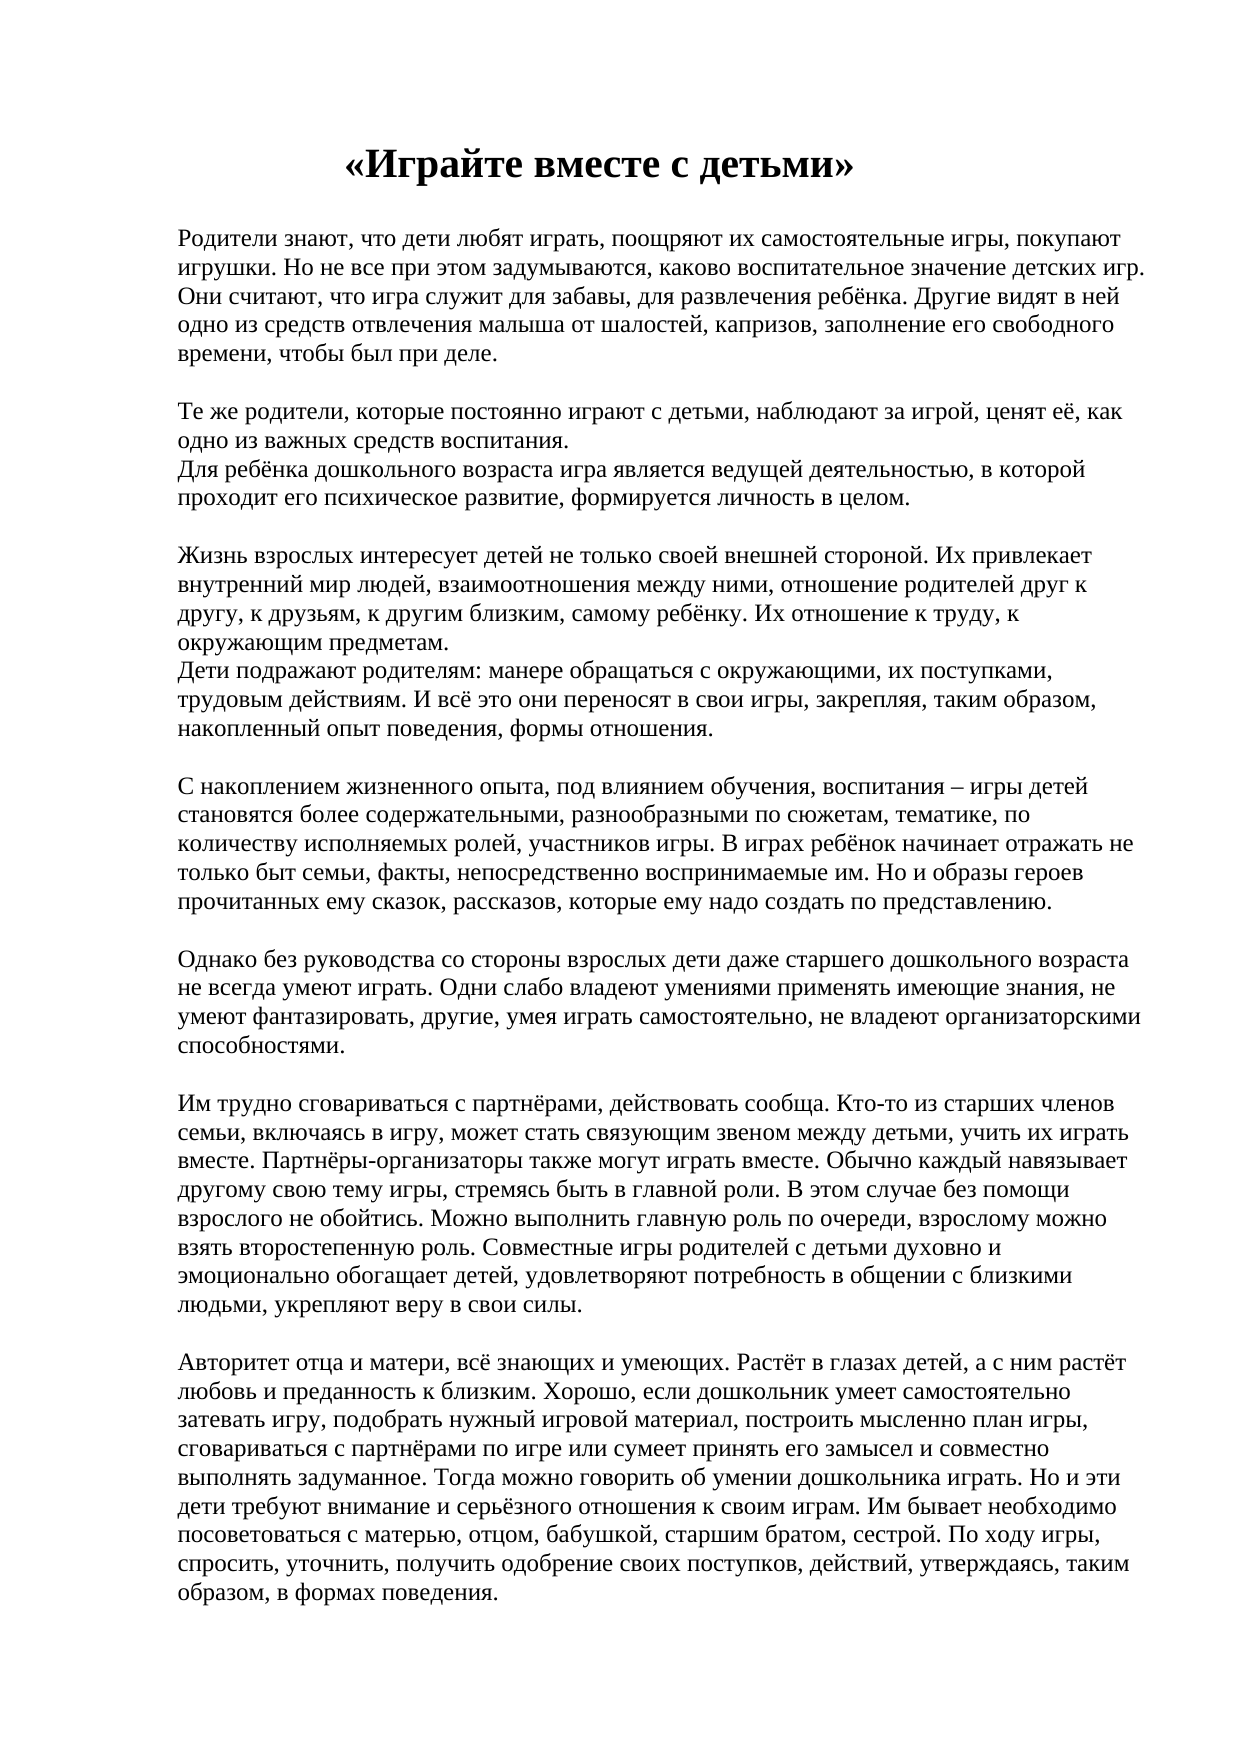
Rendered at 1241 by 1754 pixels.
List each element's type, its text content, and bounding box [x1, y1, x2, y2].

text С накоплением жизненного опыта, под влиянием обучения, воспитания – игры детей становятся более содержательными, разнообразными по сюжетам, тематике, по количеству исполняемых ролей, участников игры. В играх ребёнок начинает отражать не только быт семьи, факты, непосредственно воспринимаемые им. Но и образы героев прочитанных ему сказок, рассказов, которые ему надо создать по представлению. [177, 771, 1152, 914]
text Те же родители, которые постоянно играют с детьми, наблюдают за игрой, ценят её, как одно из важных средств воспитания. Для ребёнка дошкольного возраста игра является ведущей деятельностью, в которой проходит его психическое развитие, формируется личность в целом. [177, 396, 1152, 511]
text Жизнь взрослых интересует детей не только своей внешней стороной. Их привлекает внутренний мир людей, взаимоотношения между ними, отношение родителей друг к другу, к друзьям, к другим близким, самому ребёнку. Их отношение к труду, к окружающим предметам. Дети подражают родителям: манере обращаться с окружающими, их поступками, трудовым действиям. И всё это они переносят в свои игры, закрепляя, таким образом, накопленный опыт поведения, формы отношения. [177, 540, 1152, 742]
text Им трудно сговариваться с партнёрами, действовать сообща. Кто-то из старших членов семьи, включаясь в игру, может стать связующим звеном между детьми, учить их играть вместе. Партнёры-организаторы также могут играть вместе. Обычно каждый навязывает другому свою тему игры, стремясь быть в главной роли. В этом случае без помощи взрослого не обойтись. Можно выполнить главную роль по очереди, взрослому можно взять второстепенную роль. Совместные игры родителей с детьми духовно и эмоционально обогащает детей, удовлетворяют потребность в общении с близкими людьми, укрепляют веру в свои силы. [177, 1088, 1152, 1318]
text Родители знают, что дети любят играть, поощряют их самостоятельные игры, покупают игрушки. Но не все при этом задумываются, каково воспитательное значение детских игр. Они считают, что игра служит для забавы, для развлечения ребёнка. Другие видят в ней одно из средств отвлечения малыша от шалостей, капризов, заполнение его свободного времени, чтобы был при деле. [177, 223, 1152, 367]
text Однако без руководства со стороны взрослых дети даже старшего дошкольного возраста не всегда умеют играть. Одни слабо владеют умениями применять имеющие знания, не умеют фантазировать, другие, умея играть самостоятельно, не владеют организаторскими способностями. [177, 944, 1152, 1059]
subtitle «Играйте вместе с детьми» [177, 139, 1152, 187]
text Авторитет отца и матери, всё знающих и умеющих. Растёт в глазах детей, а с ним растёт любовь и преданность к близким. Хорошо, если дошкольник умеет самостоятельно затевать игру, подобрать нужный игровой материал, построить мысленно план игры, сговариваться с партнёрами по игре или сумеет принять его замысел и совместно выполнять задуманное. Тогда можно говорить об умении дошкольника играть. Но и эти дети требуют внимание и серьёзного отношения к своим играм. Им бывает необходимо посоветоваться с матерью, отцом, бабушкой, старшим братом, сестрой. По ходу игры, спросить, уточнить, получить одобрение своих поступков, действий, утверждаясь, таким образом, в формах поведения. [177, 1347, 1152, 1606]
